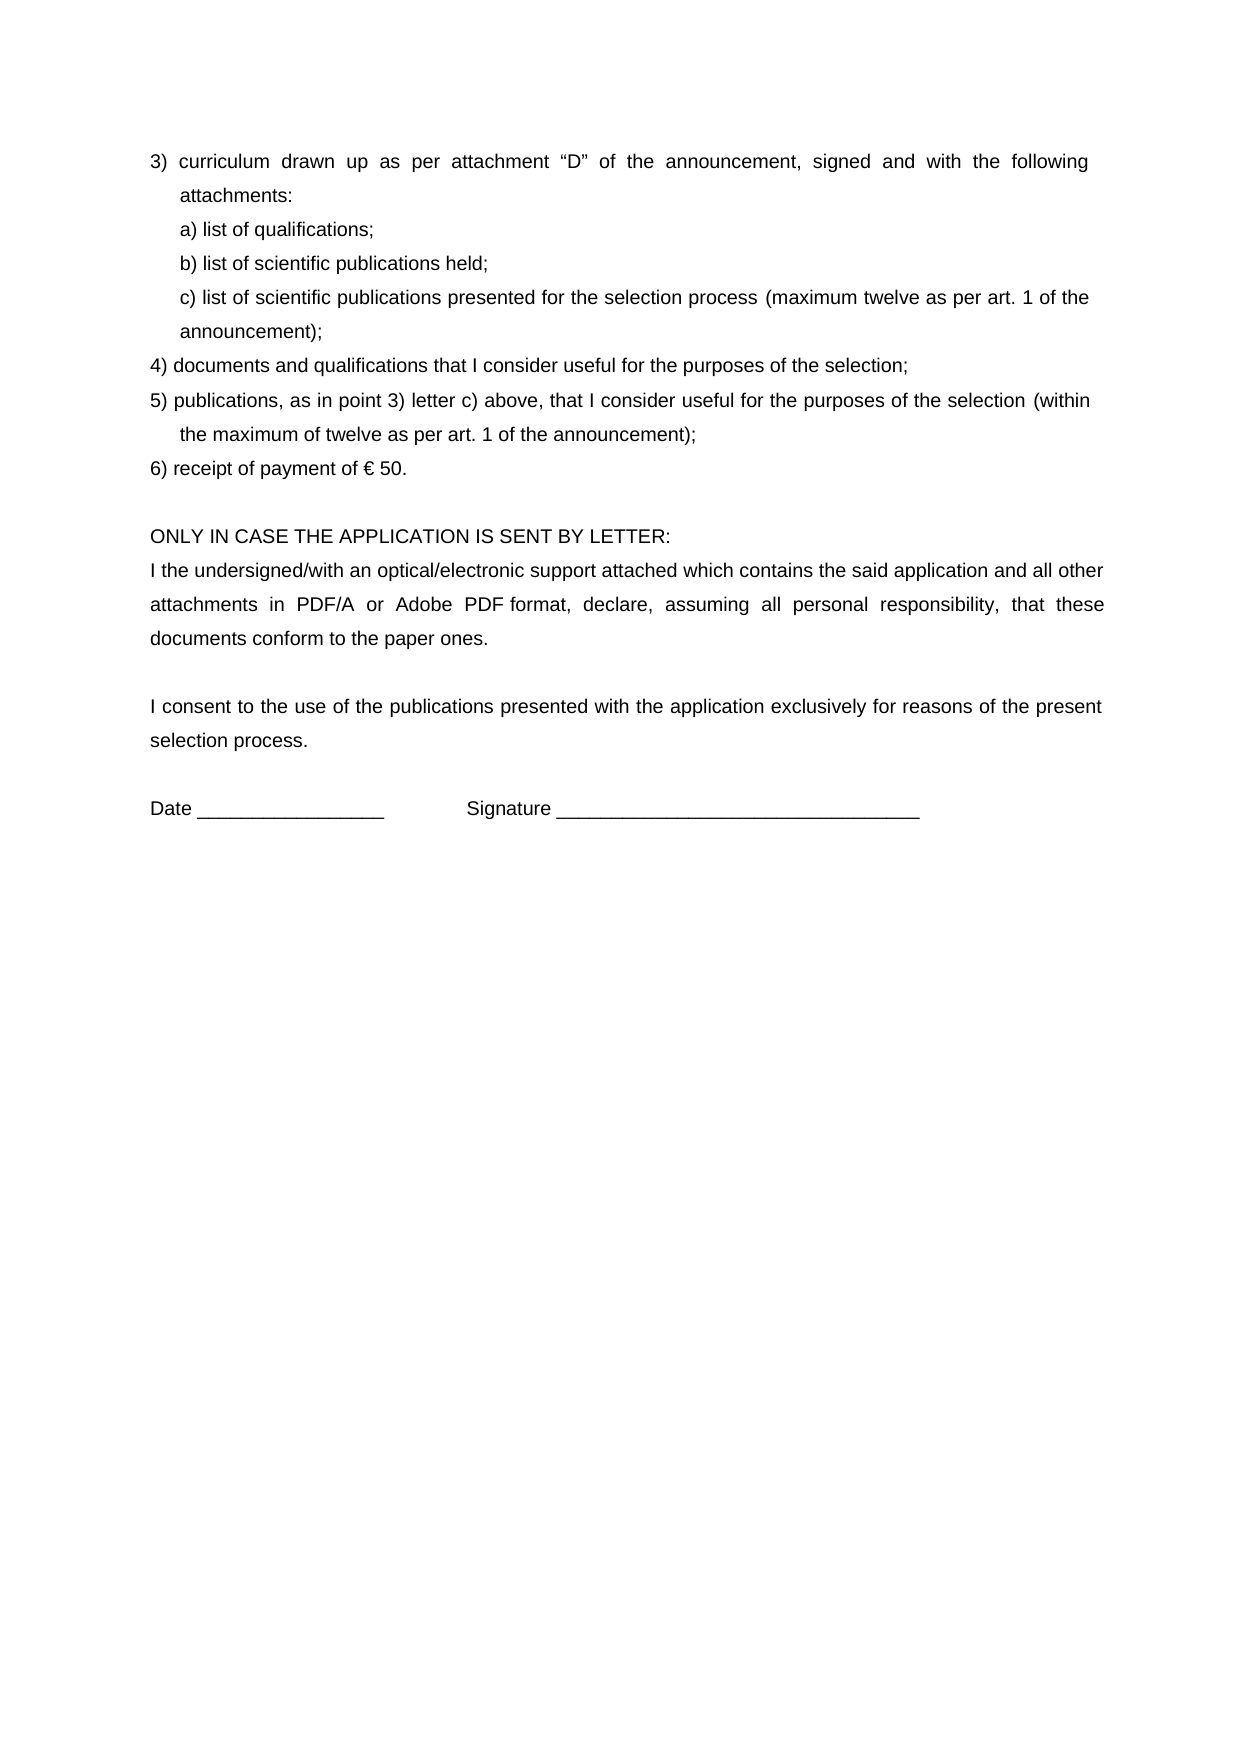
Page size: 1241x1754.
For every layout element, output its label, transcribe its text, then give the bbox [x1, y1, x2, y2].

text 4) documents and qualifications that I consider useful for the purposes of the selection; [150, 354, 1090, 377]
text 6) receipt of payment of € 50. [150, 457, 1090, 479]
text a) list of qualifications; [179, 218, 1090, 241]
text ONLY IN CASE THE APPLICATION IS SENT BY LETTER: [150, 525, 1105, 547]
text 3) curriculum drawn up as per attachment “D” of the announcement, signed and with the following attachments: [150, 150, 1090, 207]
text Date _________________ Signature _________________________________ [150, 797, 1090, 820]
text b) list of scientific publications held; [179, 252, 1090, 275]
text I the undersigned/with an optical/electronic support attached which contains the said application and all other attachments in PDF/A or Adobe PDF format, declare, assuming all personal responsibility, that these documents conform to the paper ones. [150, 559, 1105, 649]
text 5) publications, as in point 3) letter c) above, that I consider useful for the purposes of the selection (within the maximum of twelve as per art. 1 of the announcement); [150, 388, 1090, 445]
text I consent to the use of the publications presented with the application exclusively for reasons of the present selection process. [150, 695, 1105, 752]
text c) list of scientific publications presented for the selection process (maximum twelve as per art. 1 of the announcement); [179, 286, 1090, 343]
